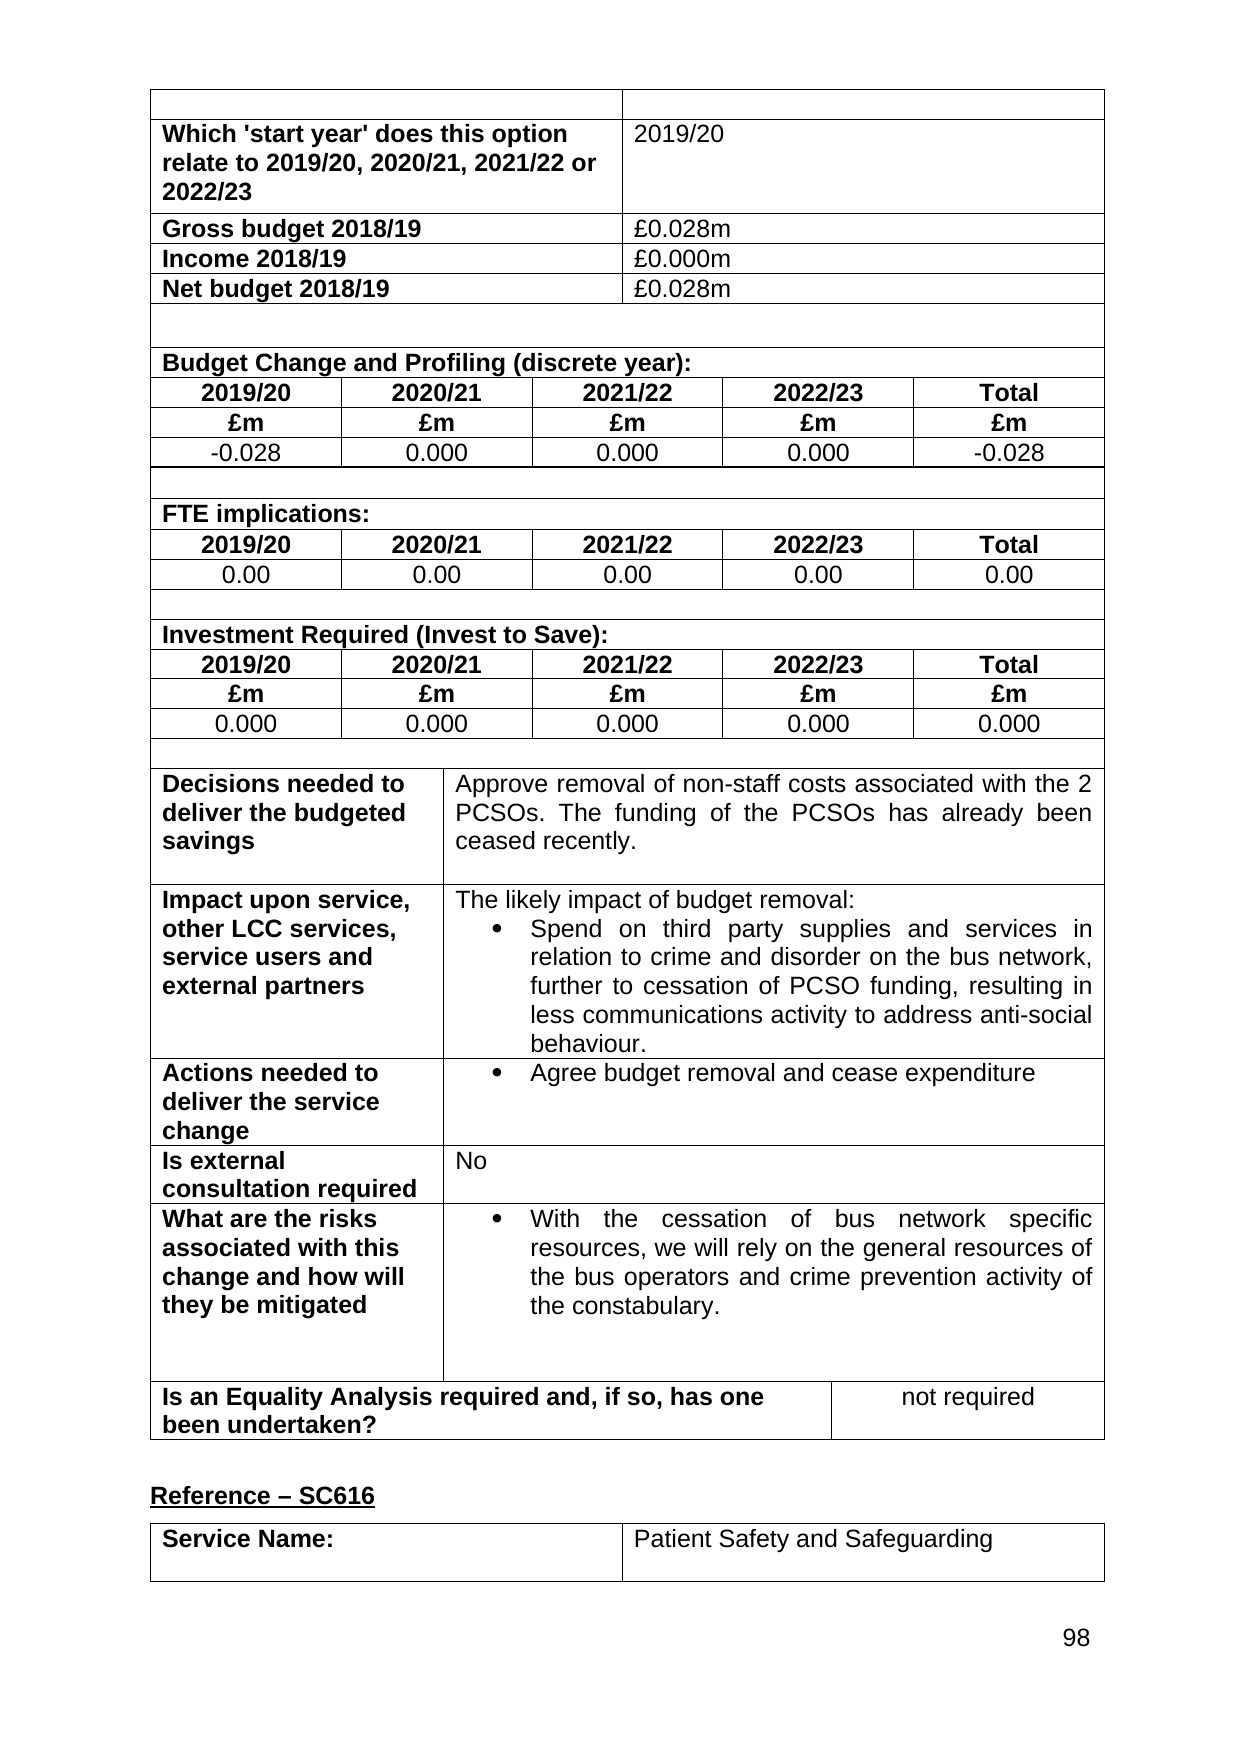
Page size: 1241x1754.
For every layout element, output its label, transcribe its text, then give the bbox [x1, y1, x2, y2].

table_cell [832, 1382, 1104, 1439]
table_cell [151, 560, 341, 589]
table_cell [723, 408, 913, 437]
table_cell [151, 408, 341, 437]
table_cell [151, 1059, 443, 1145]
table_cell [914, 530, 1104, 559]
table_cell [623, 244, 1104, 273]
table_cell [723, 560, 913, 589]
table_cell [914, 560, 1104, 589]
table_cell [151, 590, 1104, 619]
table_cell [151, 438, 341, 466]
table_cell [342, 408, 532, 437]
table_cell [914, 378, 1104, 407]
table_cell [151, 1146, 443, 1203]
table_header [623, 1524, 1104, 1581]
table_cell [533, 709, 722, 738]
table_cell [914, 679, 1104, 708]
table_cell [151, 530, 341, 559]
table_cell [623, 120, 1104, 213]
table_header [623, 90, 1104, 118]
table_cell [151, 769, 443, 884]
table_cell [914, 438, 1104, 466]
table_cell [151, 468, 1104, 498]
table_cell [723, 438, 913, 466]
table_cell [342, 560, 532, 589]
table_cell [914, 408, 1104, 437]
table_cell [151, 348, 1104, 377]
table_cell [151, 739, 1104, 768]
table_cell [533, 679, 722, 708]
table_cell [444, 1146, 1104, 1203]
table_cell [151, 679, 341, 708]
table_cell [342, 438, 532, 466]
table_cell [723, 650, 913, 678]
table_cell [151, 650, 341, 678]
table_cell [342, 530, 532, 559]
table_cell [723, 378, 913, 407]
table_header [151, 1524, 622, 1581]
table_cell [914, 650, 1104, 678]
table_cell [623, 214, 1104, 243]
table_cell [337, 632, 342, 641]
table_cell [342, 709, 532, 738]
text Reference – SC616 [150, 1481, 1090, 1510]
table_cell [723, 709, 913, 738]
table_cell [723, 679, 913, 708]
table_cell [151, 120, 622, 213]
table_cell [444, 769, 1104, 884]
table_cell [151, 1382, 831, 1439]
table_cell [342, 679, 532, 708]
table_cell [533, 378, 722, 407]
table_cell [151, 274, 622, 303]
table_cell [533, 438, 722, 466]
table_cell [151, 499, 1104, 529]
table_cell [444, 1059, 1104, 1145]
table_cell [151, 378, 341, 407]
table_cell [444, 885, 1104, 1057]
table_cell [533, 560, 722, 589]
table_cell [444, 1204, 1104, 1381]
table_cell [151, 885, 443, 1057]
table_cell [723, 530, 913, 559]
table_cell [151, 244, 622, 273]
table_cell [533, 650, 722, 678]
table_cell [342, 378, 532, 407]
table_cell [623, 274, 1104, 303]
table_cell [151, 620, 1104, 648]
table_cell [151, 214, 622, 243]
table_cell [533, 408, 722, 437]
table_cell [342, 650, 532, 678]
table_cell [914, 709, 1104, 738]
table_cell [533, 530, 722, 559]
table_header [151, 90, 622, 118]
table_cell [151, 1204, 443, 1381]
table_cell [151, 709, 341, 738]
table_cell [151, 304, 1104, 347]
